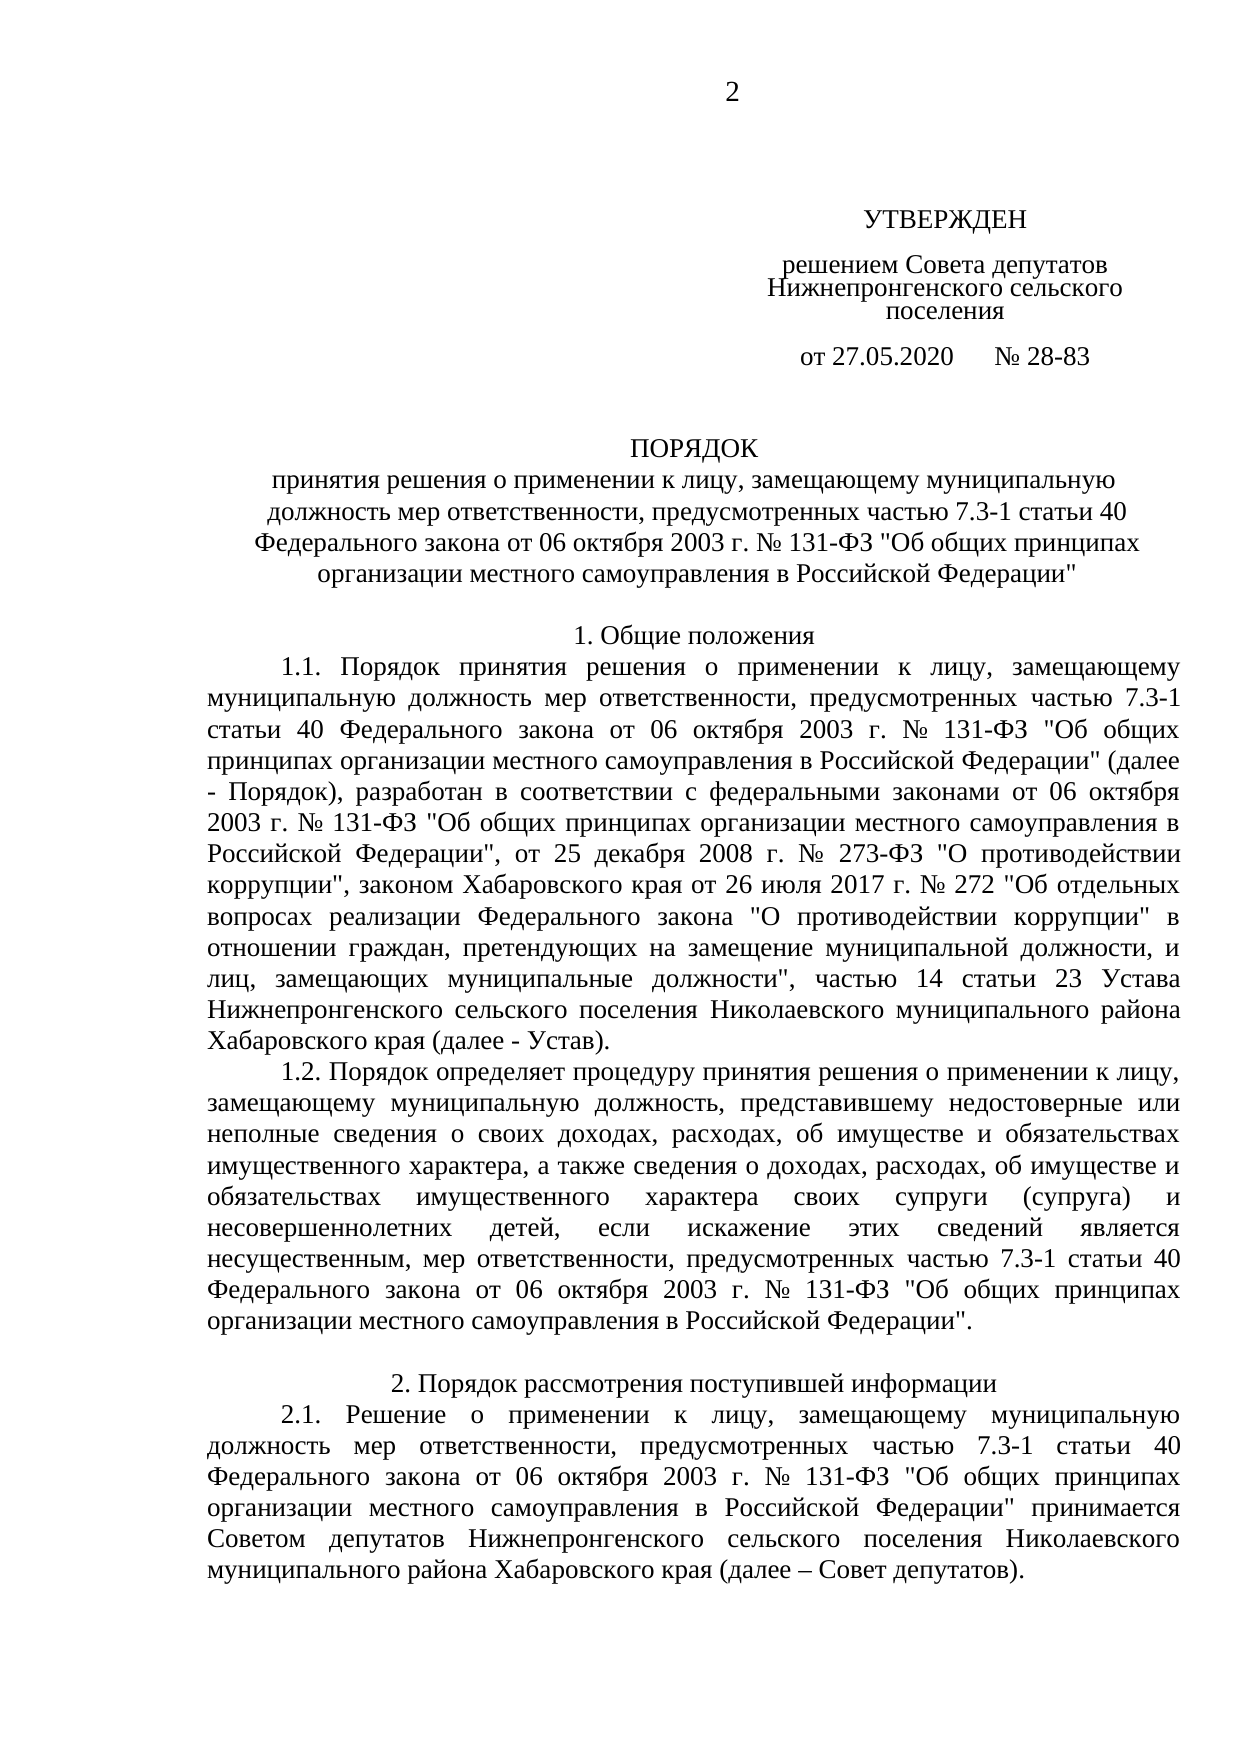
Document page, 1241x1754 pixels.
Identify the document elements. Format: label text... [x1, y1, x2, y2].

text УТВЕРЖДЕН [709, 210, 972, 233]
text 2. Порядок рассмотрения поступившей информации [207, 1367, 1181, 1398]
text от 27.05.2020 № 28-83 [709, 347, 1181, 370]
text организации местного самоуправления в Российской Федерации" [207, 557, 1181, 588]
text УТВЕРЖДЕН [987, 210, 1181, 233]
text решением Совета депутатов Нижнепронгенского сельского поселения [709, 256, 1181, 324]
text Федерального закона от 06 октября 2003 г. № 131-ФЗ "Об общих принципах [207, 526, 1181, 557]
text 1. Общие положения [207, 619, 1181, 650]
text 1.1. Порядок принятия решения о применении к лицу, замещающему муниципальную должность мер ответственности, предусмотренных частью 7.3-1 статьи 40 Федерального закона от 06 октября 2003 г. № 131-ФЗ "Об общих принципах организации местного самоуправления в Российской Федерации" (далее - Порядок), разработан в соответствии с федеральными законами от 06 октября 2003 г. № 131-ФЗ "Об общих принципах организации местного самоуправления в Российской Федерации", от 25 декабря 2008 г. № 273-ФЗ "О противодействии коррупции", законом Хабаровского края от 26 июля 2017 г. № 272 "Об отдельных вопросах реализации Федерального закона "О противодействии коррупции" в отношении граждан, претендующих на замещение муниципальной должности, и лиц, замещающих муниципальные должности", частью 14 статьи 23 Устава Нижнепронгенского сельского поселения Николаевского муниципального района Хабаровского края (далее - Устав). [207, 650, 1181, 1055]
text 1.2. Порядок определяет процедуру принятия решения о применении к лицу, замещающему муниципальную должность, представившему недостоверные или неполные сведения о своих доходах, расходах, об имуществе и обязательствах имущественного характера, а также сведения о доходах, расходах, об имуществе и обязательствах имущественного характера своих супруги (супруга) и несовершеннолетних детей, если искажение этих сведений является несущественным, мер ответственности, предусмотренных частью 7.3-1 статьи 40 Федерального закона от 06 октября 2003 г. № 131-ФЗ "Об общих принципах организации местного самоуправления в Российской Федерации". [207, 1055, 1181, 1336]
text должность мер ответственности, предусмотренных частью 7.3-1 статьи 40 [207, 495, 1181, 526]
text принятия решения о применении к лицу, замещающему муниципальную [207, 463, 1181, 495]
text ПОРЯДОК [207, 432, 1181, 463]
text 2.1. Решение о применении к лицу, замещающему муниципальную должность мер ответственности, предусмотренных частью 7.3-1 статьи 40 Федерального закона от 06 октября 2003 г. № 131-ФЗ "Об общих принципах организации местного самоуправления в Российской Федерации" принимается Советом депутатов Нижнепронгенского сельского поселения Николаевского муниципального района Хабаровского края (далее – Совет депутатов). [207, 1398, 1181, 1585]
